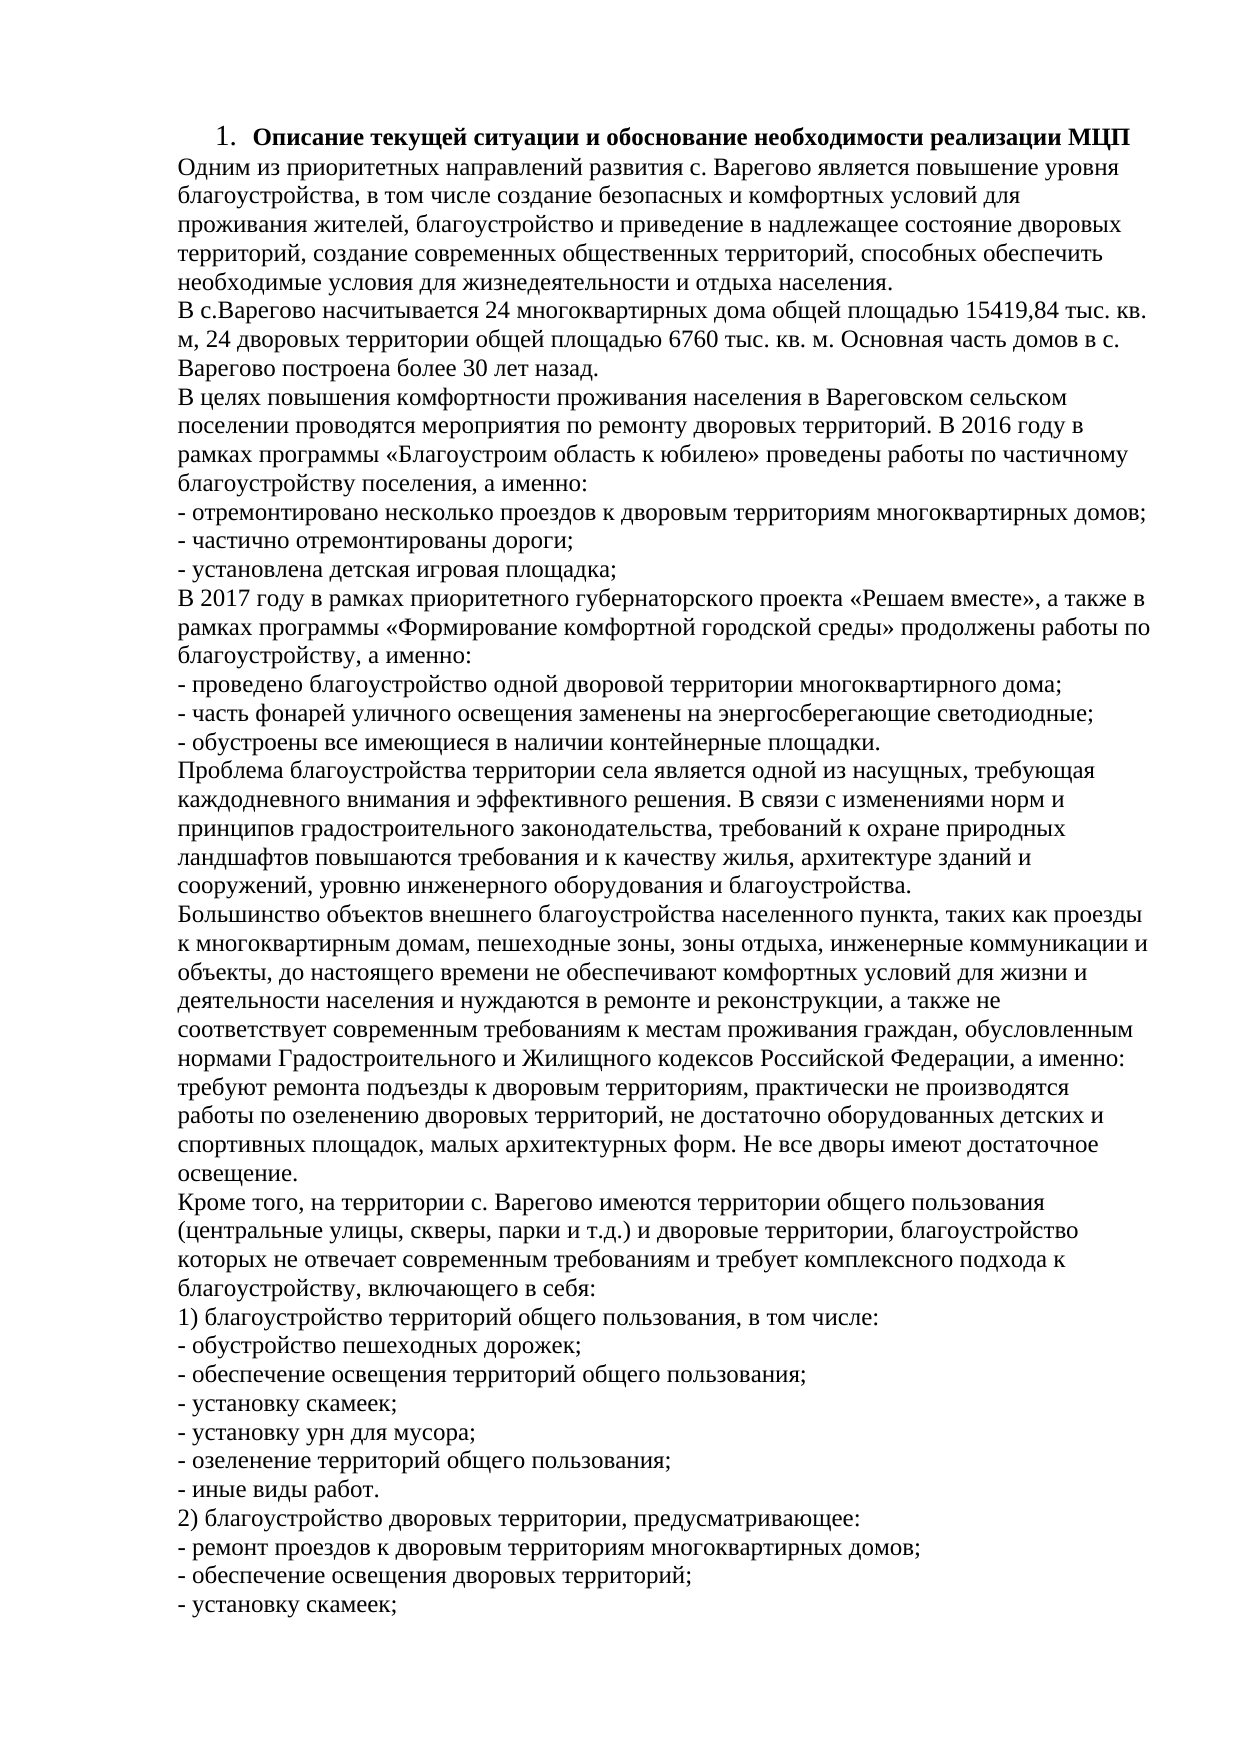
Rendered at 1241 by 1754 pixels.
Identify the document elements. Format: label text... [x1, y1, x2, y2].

text - отремонтировано несколько проездов к дворовым территориям многоквартирных домов; [177, 497, 1152, 525]
text В с.Варегово насчитывается 24 многоквартирных дома общей площадью 15419,84 тыс. кв. м, 24 дворовых территории общей площадью 6760 тыс. кв. м. Основная часть домов в с. Варегово построена более 30 лет назад. [177, 295, 1152, 382]
text 1) благоустройство территорий общего пользования, в том числе: [177, 1302, 1152, 1330]
text Большинство объектов внешнего благоустройства населенного пункта, таких как проезды к многоквартирным домам, пешеходные зоны, зоны отдыха, инженерные коммуникации и объекты, до настоящего времени не обеспечивают комфортных условий для жизни и деятельности населения и нуждаются в ремонте и реконструкции, а также не соответствует современным требованиям к местам проживания граждан, обусловленным нормами Градостроительного и Жилищного кодексов Российской Федерации, а именно: [177, 899, 1152, 1072]
text - обеспечение освещения территорий общего пользования; [177, 1359, 1152, 1388]
text - установлена детская игровая площадка; [177, 554, 1152, 583]
text - ремонт проездов к дворовым территориям многоквартирных домов; [177, 1532, 1152, 1560]
text - обустроены все имеющиеся в наличии контейнерные площадки. [177, 727, 1152, 755]
text 2) благоустройство дворовых территории, предусматривающее: [177, 1503, 1152, 1532]
text - установку урн для мусора; [177, 1417, 1152, 1445]
text - обеспечение освещения дворовых территорий; [177, 1560, 1152, 1589]
text - обустройство пешеходных дорожек; [177, 1330, 1152, 1359]
text требуют ремонта подъезды к дворовым территориям, практически не производятся работы по озеленению дворовых территорий, не достаточно оборудованных детских и спортивных площадок, малых архитектурных форм. Не все дворы имеют достаточное освещение. [177, 1072, 1152, 1187]
text - установку скамеек; [177, 1388, 1152, 1417]
text - установку скамеек; [177, 1589, 1152, 1618]
text Проблема благоустройства территории села является одной из насущных, требующая каждодневного внимания и эффективного решения. В связи с изменениями норм и принципов градостроительного законодательства, требований к охране природных ландшафтов повышаются требования и к качеству жилья, архитектуре зданий и сооружений, уровню инженерного оборудования и благоустройства. [177, 755, 1152, 899]
text - иные виды работ. [177, 1474, 1152, 1503]
text - проведено благоустройство одной дворовой территории многоквартирного дома; [177, 669, 1152, 698]
text - часть фонарей уличного освещения заменены на энергосберегающие светодиодные; [177, 698, 1152, 727]
list Описание текущей ситуации и обоснование необходимости реализации МЦП [215, 118, 1152, 152]
text - частично отремонтированы дороги; [177, 525, 1152, 554]
text В 2017 году в рамках приоритетного губернаторского проекта «Решаем вместе», а также в рамках программы «Формирование комфортной городской среды» продолжены работы по благоустройству, а именно: [177, 583, 1152, 669]
text Кроме того, на территории с. Варегово имеются территории общего пользования (центральные улицы, скверы, парки и т.д.) и дворовые территории, благоустройство которых не отвечает современным требованиям и требует комплексного подхода к благоустройству, включающего в себя: [177, 1187, 1152, 1302]
text Одним из приоритетных направлений развития с. Варегово является повышение уровня благоустройства, в том числе создание безопасных и комфортных условий для проживания жителей, благоустройство и приведение в надлежащее состояние дворовых территорий, создание современных общественных территорий, способных обеспечить необходимые условия для жизнедеятельности и отдыха населения. [177, 152, 1152, 295]
text - озеленение территорий общего пользования; [177, 1445, 1152, 1474]
text В целях повышения комфортности проживания населения в Вареговском сельском поселении проводятся мероприятия по ремонту дворовых территорий. В 2016 году в рамках программы «Благоустроим область к юбилею» проведены работы по частичному благоустройству поселения, а именно: [177, 382, 1152, 497]
